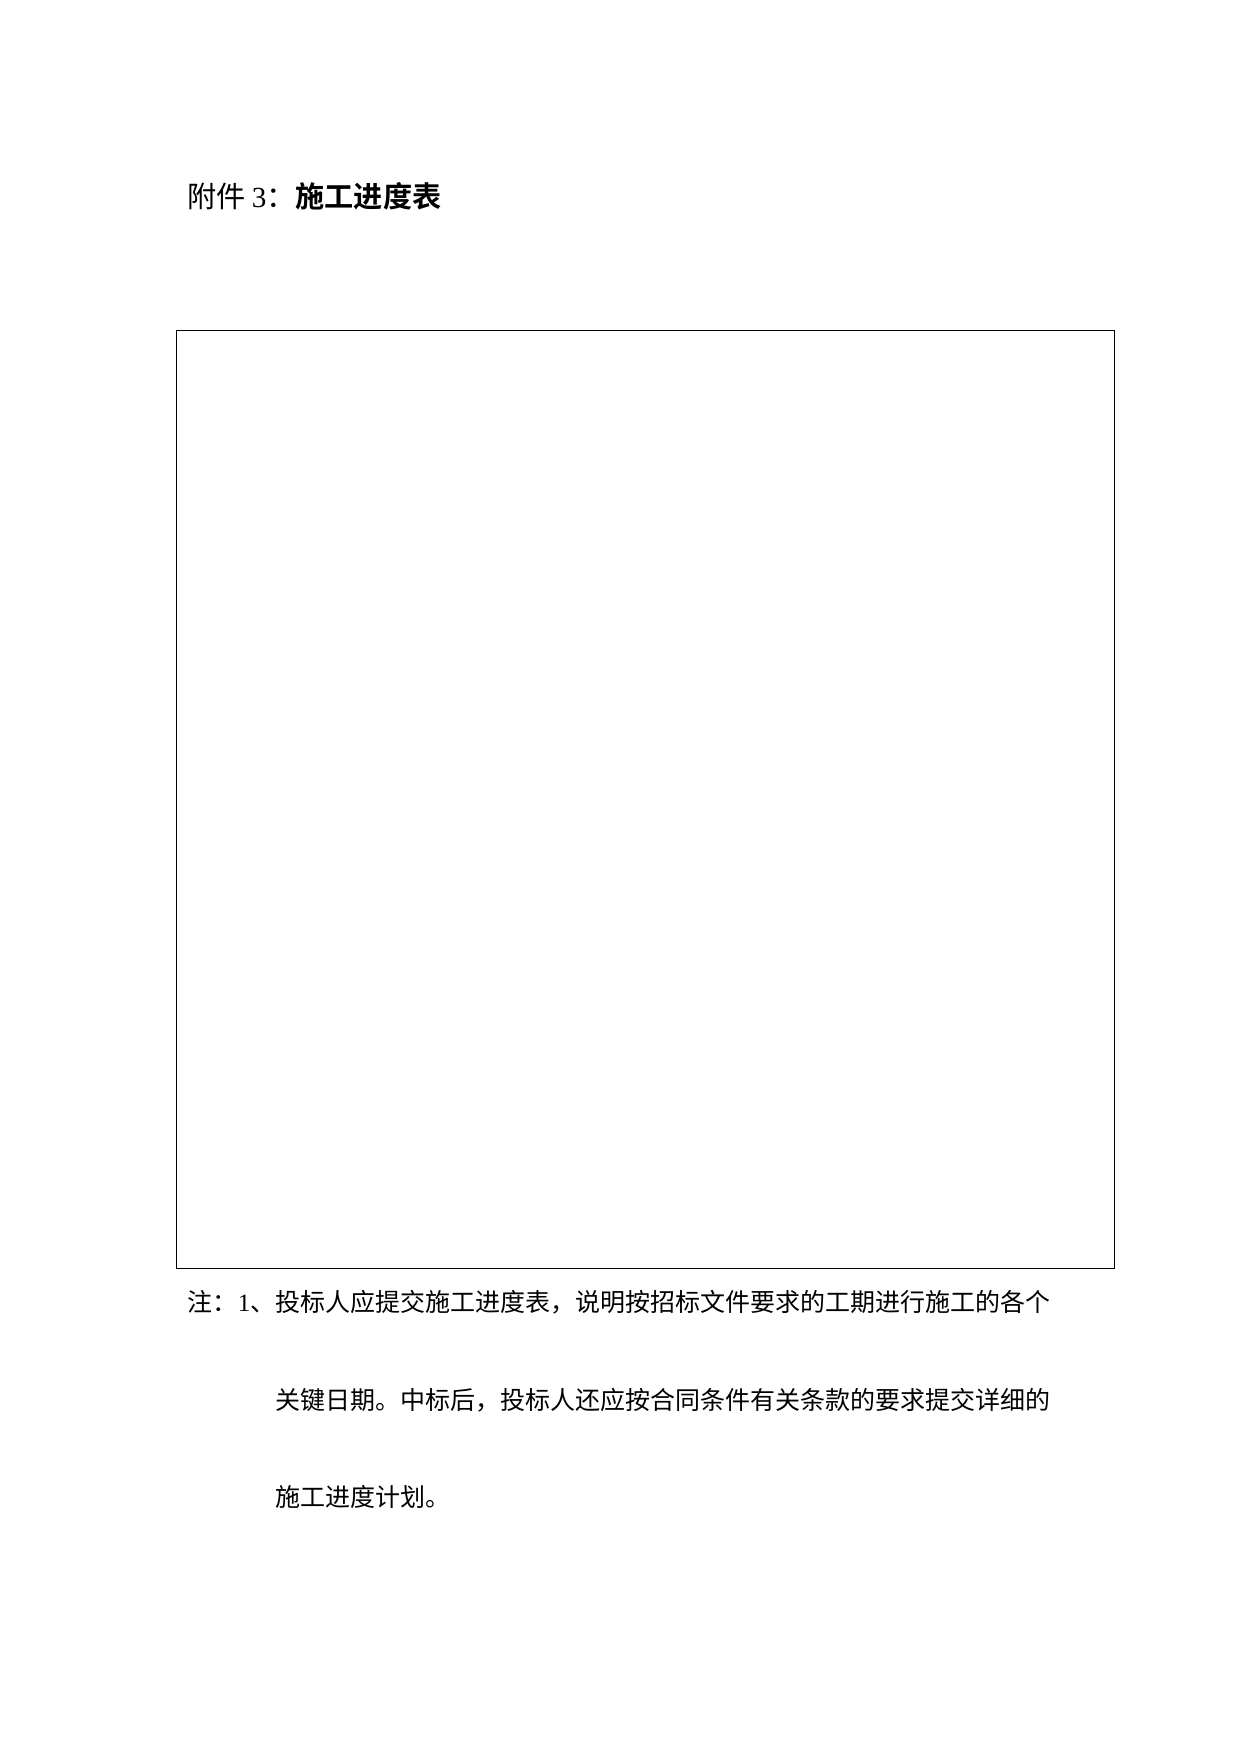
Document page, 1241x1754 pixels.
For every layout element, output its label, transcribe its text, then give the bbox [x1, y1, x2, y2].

table_header [177, 331, 1114, 1267]
text 附件3：施工进度表 [187, 162, 1009, 227]
text 注：1、投标人应提交施工进度表，说明按招标文件要求的工期进行施工的各个关键日期。中标后，投标人还应按合同条件有关条款的要求提交详细的施工进度计划。 [187, 1269, 1053, 1528]
